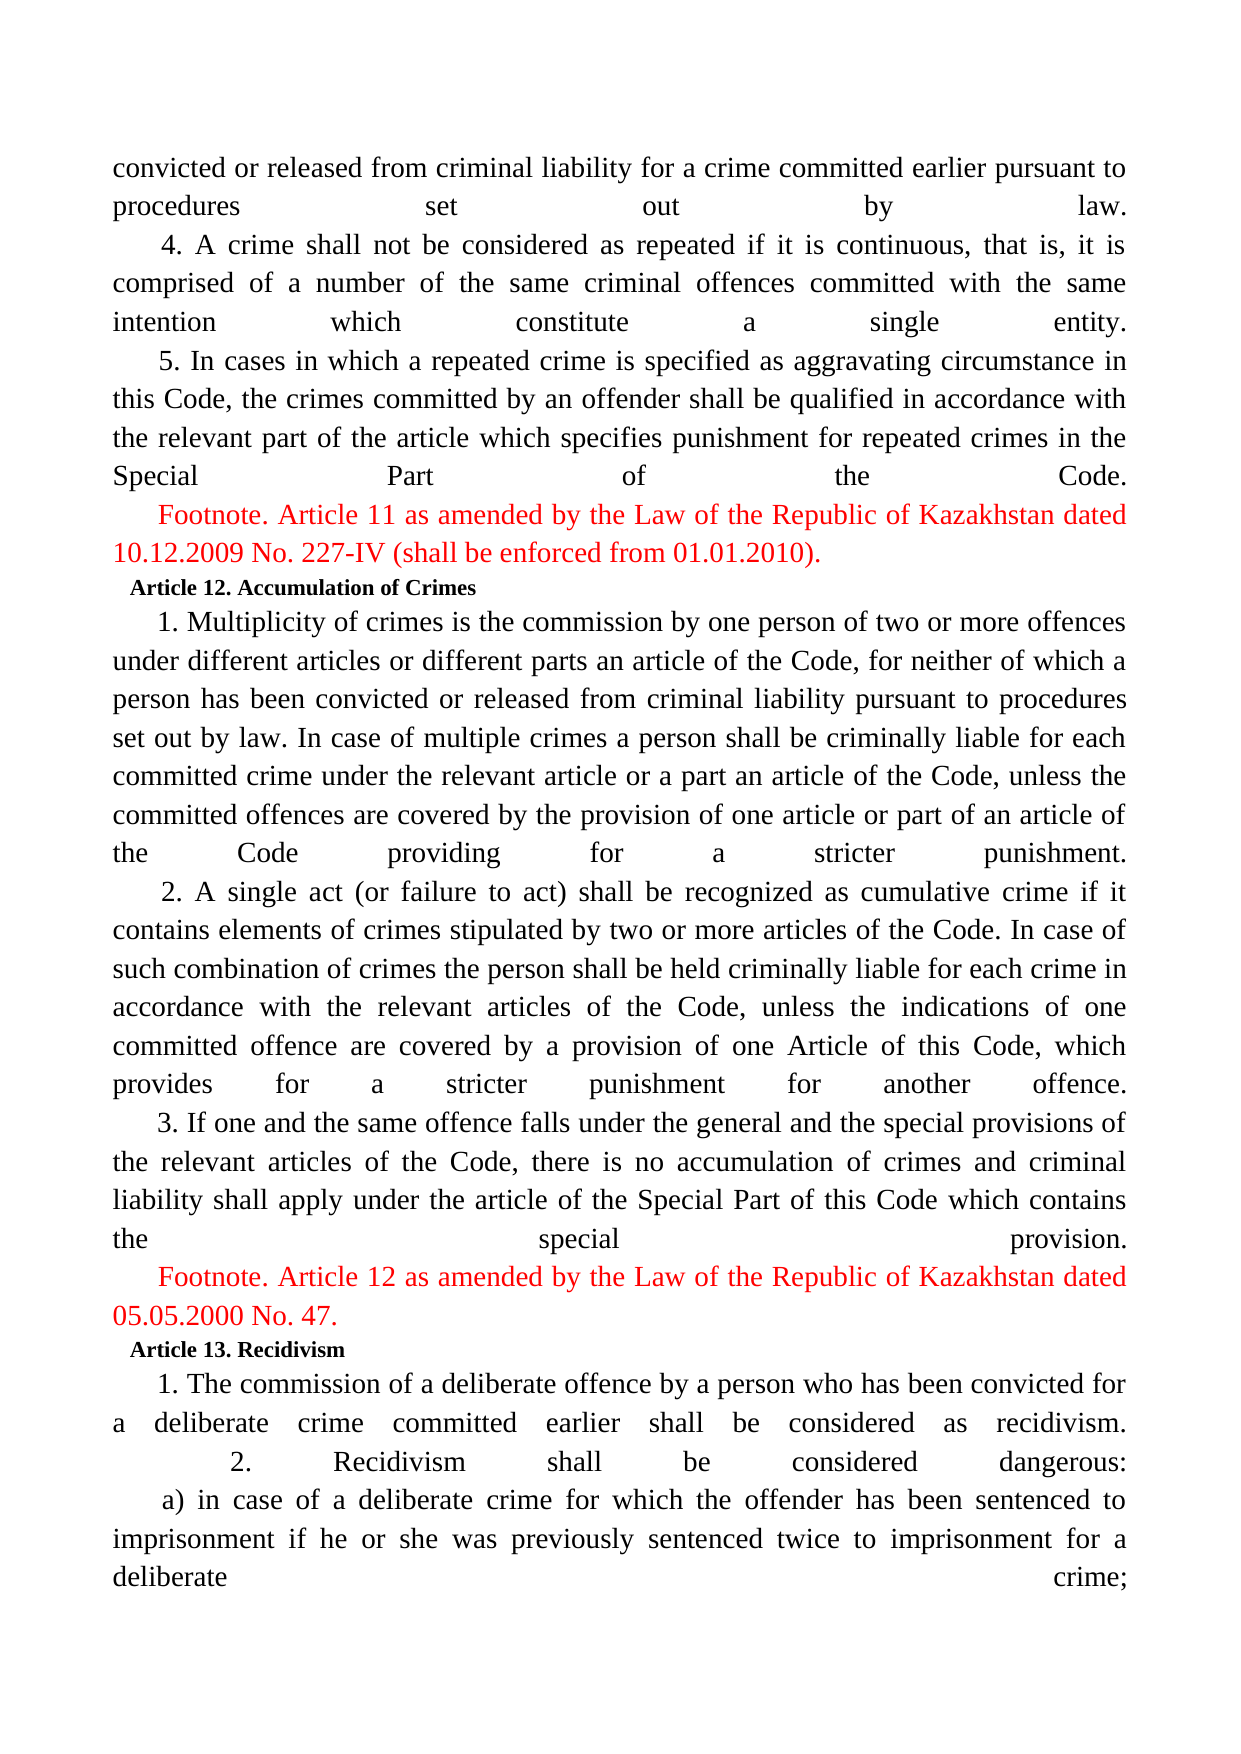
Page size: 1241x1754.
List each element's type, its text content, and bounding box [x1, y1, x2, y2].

text Article 12. Accumulation of Crimes [112, 574, 1128, 600]
text Article 13. Recidivism [112, 1336, 1128, 1363]
text 1. Multiplicity of crimes is the commission by one person of two or more offences under different articles or different parts an article of the Code, for neither of which a person has been convicted or released from criminal liability pursuant to procedures set out by law. In case of multiple crimes a person shall be criminally liable for each committed crime under the relevant article or a part an article of the Code, unless the committed offences are covered by the provision of one article or part of an article of the Code providing for a stricter punishment. 2. A single act (or failure to act) shall be recognized as cumulative crime if it contains elements of crimes stipulated by two or more articles of the Code. In case of such combination of crimes the person shall be held criminally liable for each crime in accordance with the relevant articles of the Code, unless the indications of one committed offence are covered by a provision of one Article of this Code, which provides for a stricter punishment for another offence. 3. If one and the same offence falls under the general and the special provisions of the relevant articles of the Code, there is no accumulation of crimes and criminal liability shall apply under the article of the Special Part of this Code which contains the special provision. Footnote. Article 12 as amended by the Law of the Republic of Kazakhstan dated 05.05.2000 No. 47. [112, 604, 1128, 1331]
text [112, 150, 1128, 569]
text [112, 1367, 1128, 1593]
